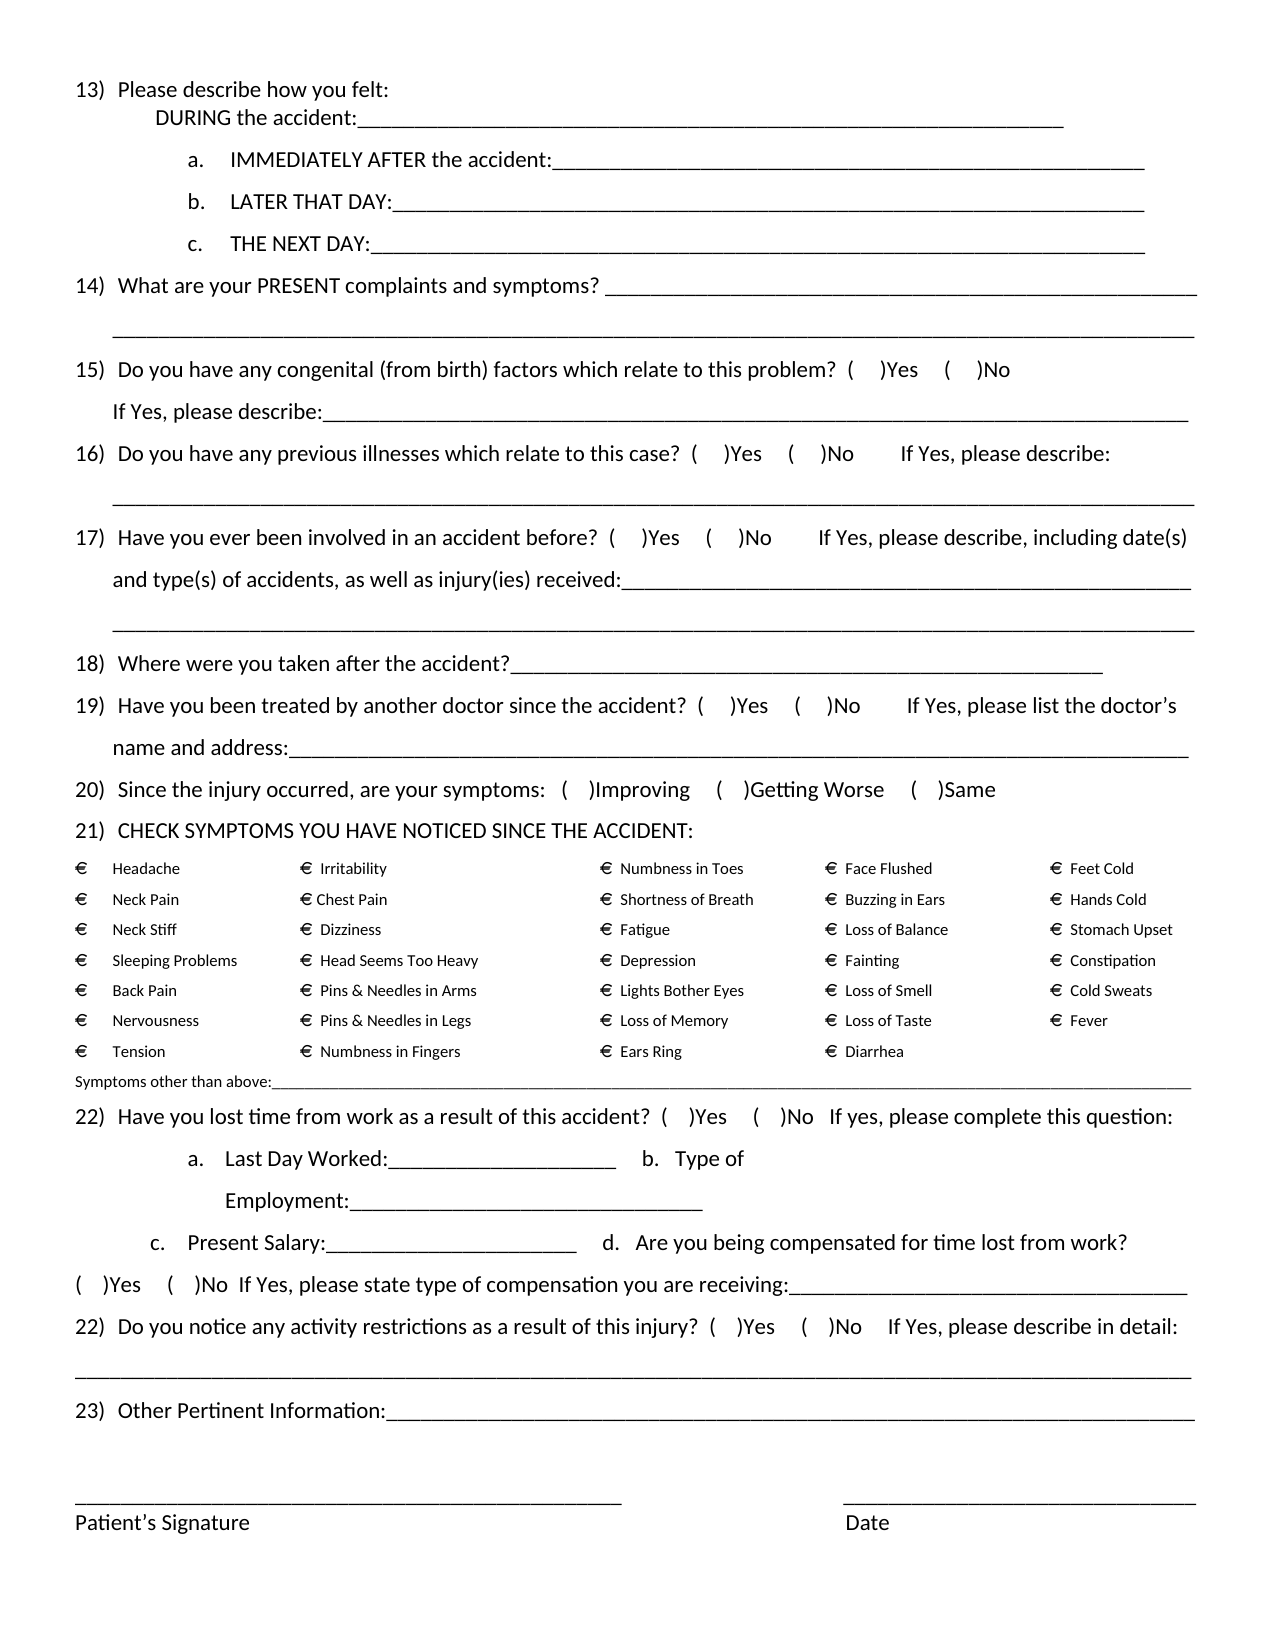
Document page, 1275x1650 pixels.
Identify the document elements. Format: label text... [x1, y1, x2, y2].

list Neck Stiff Dizziness Fatigue Loss of Balance Stomach Upset [75, 919, 1200, 940]
list THE NEXT DAY:____________________________________________________________________ [187, 229, 1200, 257]
list Do you have any congenital (from birth) factors which relate to this problem? ( )Yes ( )No [75, 355, 1200, 383]
text _______________________________________________________________________________________________ [112, 607, 1200, 635]
text Patient’s Signature Date [75, 1508, 1200, 1536]
text DURING the accident:______________________________________________________________ [150, 103, 1200, 131]
list Do you notice any activity restrictions as a result of this injury? ( )Yes ( )No If Yes, please describe in detail: [75, 1312, 1200, 1340]
list Present Salary:______________________ d. Are you being compensated for time lost from work? [150, 1228, 1200, 1256]
text If Yes, please describe:____________________________________________________________________________ [112, 397, 1200, 425]
list Headache Irritability Numbness in Toes Face Flushed Feet Cold [75, 859, 1200, 879]
text ( )Yes ( )No If Yes, please state type of compensation you are receiving:___________________________________ [75, 1270, 1200, 1298]
list Since the injury occurred, are your symptoms: ( )Improving ( )Getting Worse ( )Same [75, 775, 1200, 803]
list Sleeping Problems Head Seems Too Heavy Depression Fainting Constipation [75, 950, 1200, 970]
list Neck Pain Chest Pain Shortness of Breath Buzzing in Ears Hands Cold [75, 889, 1200, 909]
list Tension Numbness in Fingers Ears Ring Diarrhea [75, 1041, 1200, 1061]
list LATER THAT DAY:__________________________________________________________________ [187, 187, 1200, 215]
text __________________________________________________________________________________________________ [75, 1354, 1200, 1382]
list Other Pertinent Information:_______________________________________________________________________ [75, 1396, 1200, 1424]
list Nervousness Pins & Needles in Legs Loss of Memory Loss of Taste Fever [75, 1011, 1200, 1031]
list Where were you taken after the accident?____________________________________________________ [75, 649, 1200, 677]
list CHECK SYMPTOMS YOU HAVE NOTICED SINCE THE ACCIDENT: [75, 817, 1200, 845]
list Back Pain Pins & Needles in Arms Lights Bother Eyes Loss of Smell Cold Sweats [75, 980, 1200, 1001]
text ________________________________________________ _______________________________ [75, 1480, 1200, 1508]
list Have you been treated by another doctor since the accident? ( )Yes ( )No If Yes, please list the doctor’s name and address:_______________________________________________________________________________ [75, 691, 1200, 761]
list Last Day Worked:____________________ b. Type of Employment:_______________________________ [187, 1144, 1200, 1214]
list What are your PRESENT complaints and symptoms? ____________________________________________________ [75, 271, 1200, 299]
text _______________________________________________________________________________________________ [112, 313, 1200, 341]
list Do you have any previous illnesses which relate to this case? ( )Yes ( )No If Yes, please describe: _______________________________________________________________________________________________ [75, 439, 1200, 509]
list Please describe how you felt: [75, 75, 1200, 103]
list Have you lost time from work as a result of this accident? ( )Yes ( )No If yes, please complete this question: [75, 1102, 1200, 1130]
list Symptoms other than above:_______________________________________________________________________________________________________________ [75, 1072, 1200, 1092]
list Have you ever been involved in an accident before? ( )Yes ( )No If Yes, please describe, including date(s) and type(s) of accidents, as well as injury(ies) received:__________________________________________________ [75, 523, 1200, 593]
list IMMEDIATELY AFTER the accident:____________________________________________________ [187, 145, 1200, 173]
